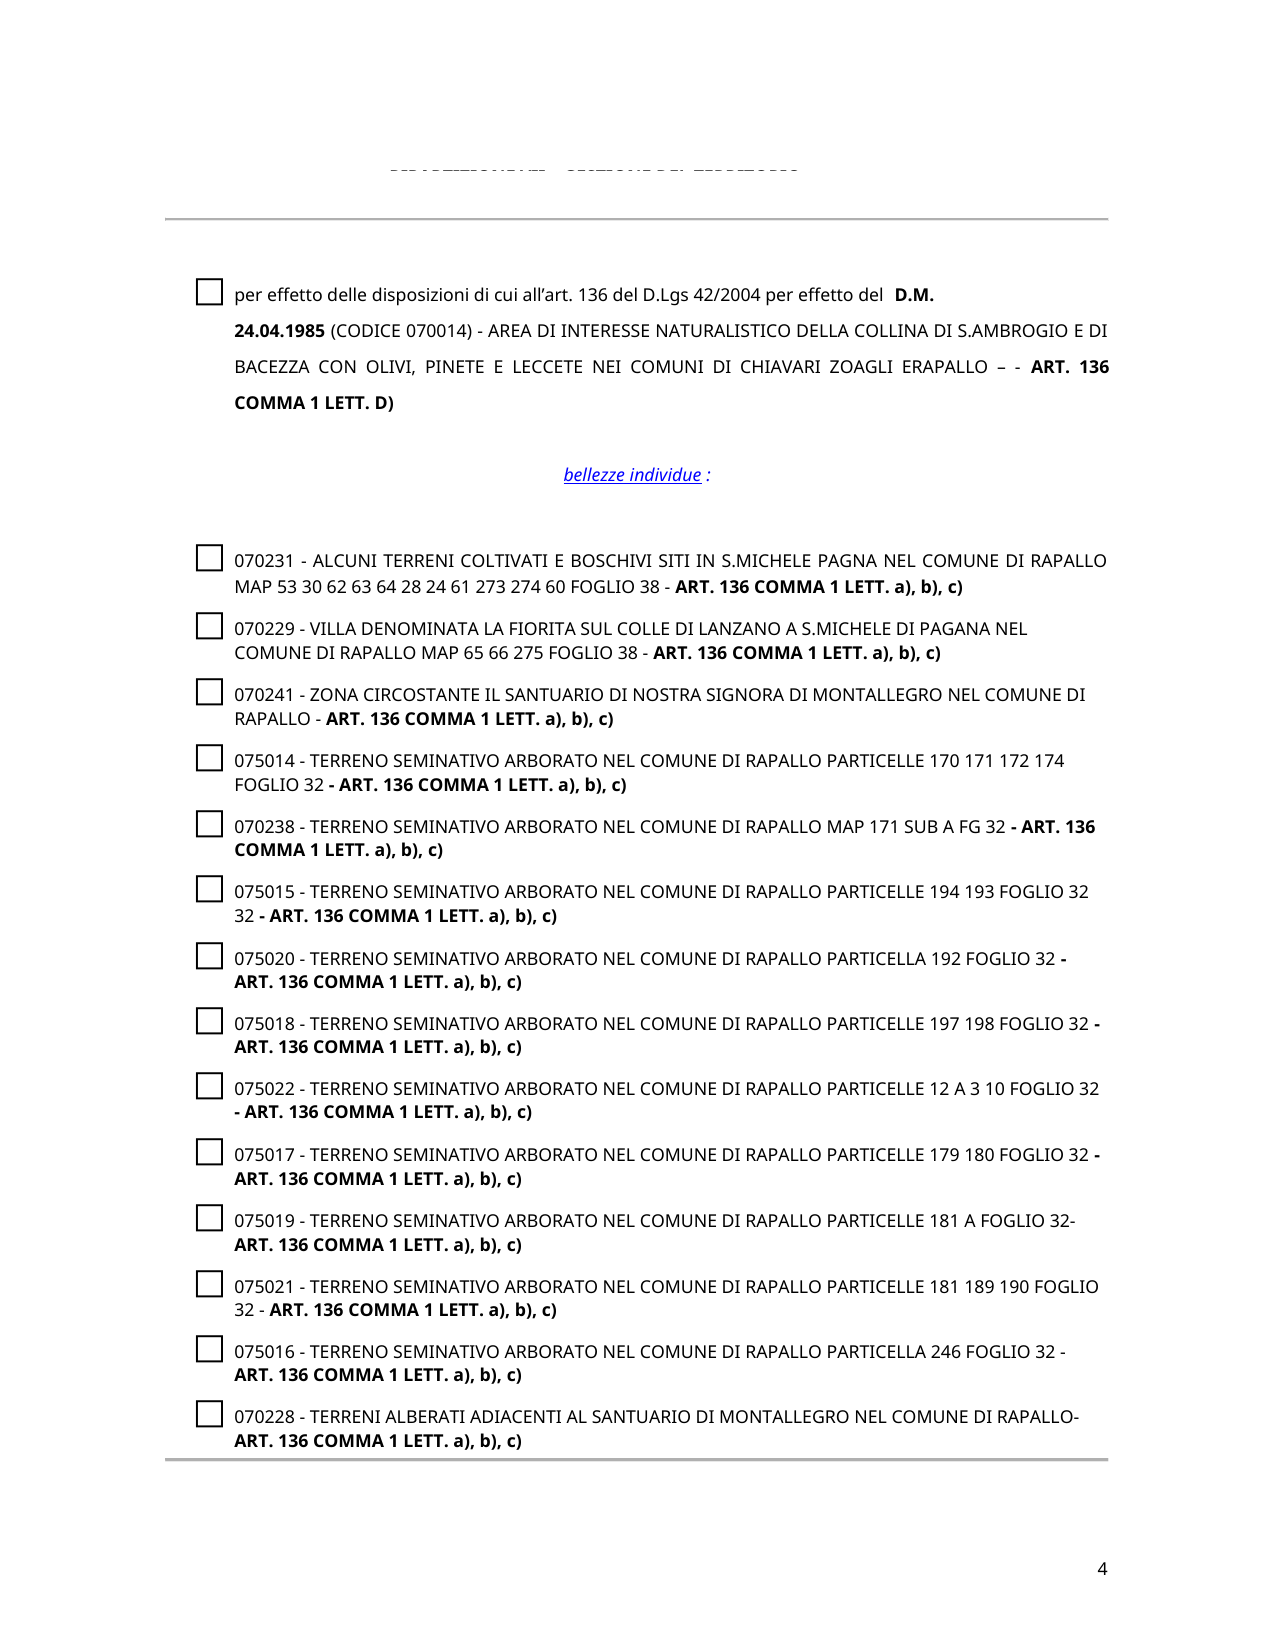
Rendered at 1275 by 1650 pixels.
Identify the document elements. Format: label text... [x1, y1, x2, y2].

list 075019 - TERRENO SEMINATIVO ARBORATO NEL COMUNE DI RAPALLO PARTICELLE 181 A FOGLIO 32- ART. 136 COMMA 1 LETT. a), b), c) [193, 1194, 1109, 1256]
list 075022 - TERRENO SEMINATIVO ARBORATO NEL COMUNE DI RAPALLO PARTICELLE 12 A 3 10 FOGLIO 32 - ART. 136 COMMA 1 LETT. a), b), c) [193, 1064, 1109, 1124]
list 075021 - TERRENO SEMINATIVO ARBORATO NEL COMUNE DI RAPALLO PARTICELLE 181 189 190 FOGLIO 32 - ART. 136 COMMA 1 LETT. a), b), c) [193, 1261, 1109, 1321]
list per effetto delle disposizioni di cui all’art. 136 del D.Lgs 42/2004 per effetto del D.M. [193, 264, 1148, 312]
list 075018 - TERRENO SEMINATIVO ARBORATO NEL COMUNE DI RAPALLO PARTICELLE 197 198 FOGLIO 32 - ART. 136 COMMA 1 LETT. a), b), c) [193, 999, 1109, 1059]
text 24.04.1985 (CODICE 070014) - AREA DI INTERESSE NATURALISTICO DELLA COLLINA DI S.AMBROGIO E DI BACEZZA CON OLIVI, PINETE E LECCETE NEI COMUNI DI CHIAVARI ZOAGLI ERAPALLO – - ART. 136 COMMA 1 LETT. D) [234, 319, 1109, 414]
text bellezze individue : [342, 462, 932, 486]
list 070231 - ALCUNI TERRENI COLTIVATI E BOSCHIVI SITI IN S.MICHELE PAGNA NEL COMUNE DI RAPALLO MAP 53 30 62 63 64 28 24 61 273 274 60 FOGLIO 38 - ART. 136 COMMA 1 LETT. a), b), c) [193, 533, 1109, 599]
list 070228 - TERRENI ALBERATI ADIACENTI AL SANTUARIO DI MONTALLEGRO NEL COMUNE DI RAPALLO- ART. 136 COMMA 1 LETT. a), b), c) [193, 1391, 1109, 1452]
list 075015 - TERRENO SEMINATIVO ARBORATO NEL COMUNE DI RAPALLO PARTICELLE 194 193 FOGLIO 32 32 - ART. 136 COMMA 1 LETT. a), b), c) [193, 866, 1109, 928]
list 070241 - ZONA CIRCOSTANTE IL SANTUARIO DI NOSTRA SIGNORA DI MONTALLEGRO NEL COMUNE DI RAPALLO - ART. 136 COMMA 1 LETT. a), b), c) [193, 669, 1108, 731]
list 075020 - TERRENO SEMINATIVO ARBORATO NEL COMUNE DI RAPALLO PARTICELLA 192 FOGLIO 32 - ART. 136 COMMA 1 LETT. a), b), c) [193, 932, 1109, 994]
list 075014 - TERRENO SEMINATIVO ARBORATO NEL COMUNE DI RAPALLO PARTICELLE 170 171 172 174 FOGLIO 32 - ART. 136 COMMA 1 LETT. a), b), c) [193, 735, 1109, 797]
list 075017 - TERRENO SEMINATIVO ARBORATO NEL COMUNE DI RAPALLO PARTICELLE 179 180 FOGLIO 32 - ART. 136 COMMA 1 LETT. a), b), c) [193, 1129, 1109, 1190]
list 075016 - TERRENO SEMINATIVO ARBORATO NEL COMUNE DI RAPALLO PARTICELLA 246 FOGLIO 32 - ART. 136 COMMA 1 LETT. a), b), c) [193, 1326, 1109, 1386]
list 070238 - TERRENO SEMINATIVO ARBORATO NEL COMUNE DI RAPALLO MAP 171 SUB A FG 32 - ART. 136 COMMA 1 LETT. a), b), c) [193, 801, 1109, 862]
list 070229 - VILLA DENOMINATA LA FIORITA SUL COLLE DI LANZANO A S.MICHELE DI PAGANA NEL COMUNE DI RAPALLO MAP 65 66 275 FOGLIO 38 - ART. 136 COMMA 1 LETT. a), b), c) [193, 603, 1109, 665]
